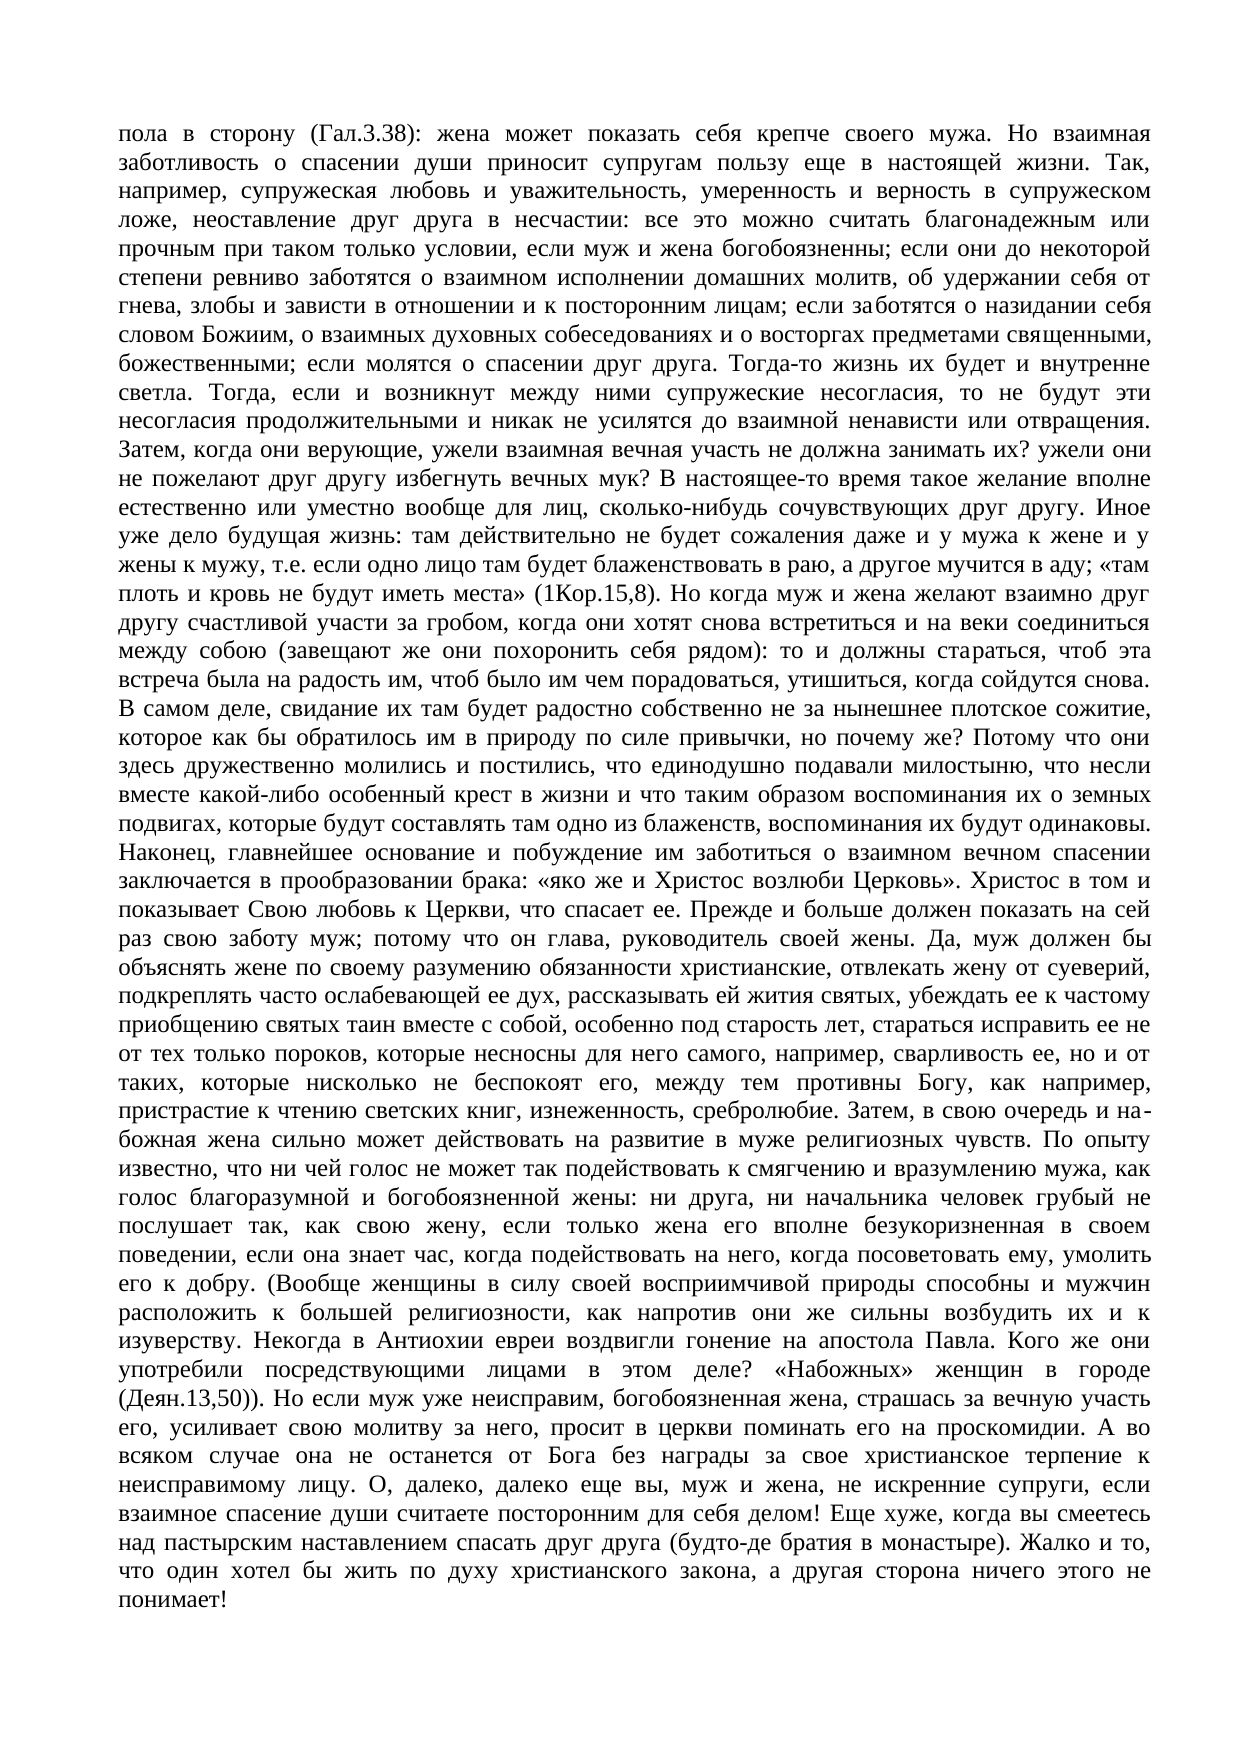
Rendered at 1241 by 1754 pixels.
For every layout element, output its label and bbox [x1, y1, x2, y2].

text [118, 118, 1152, 1613]
